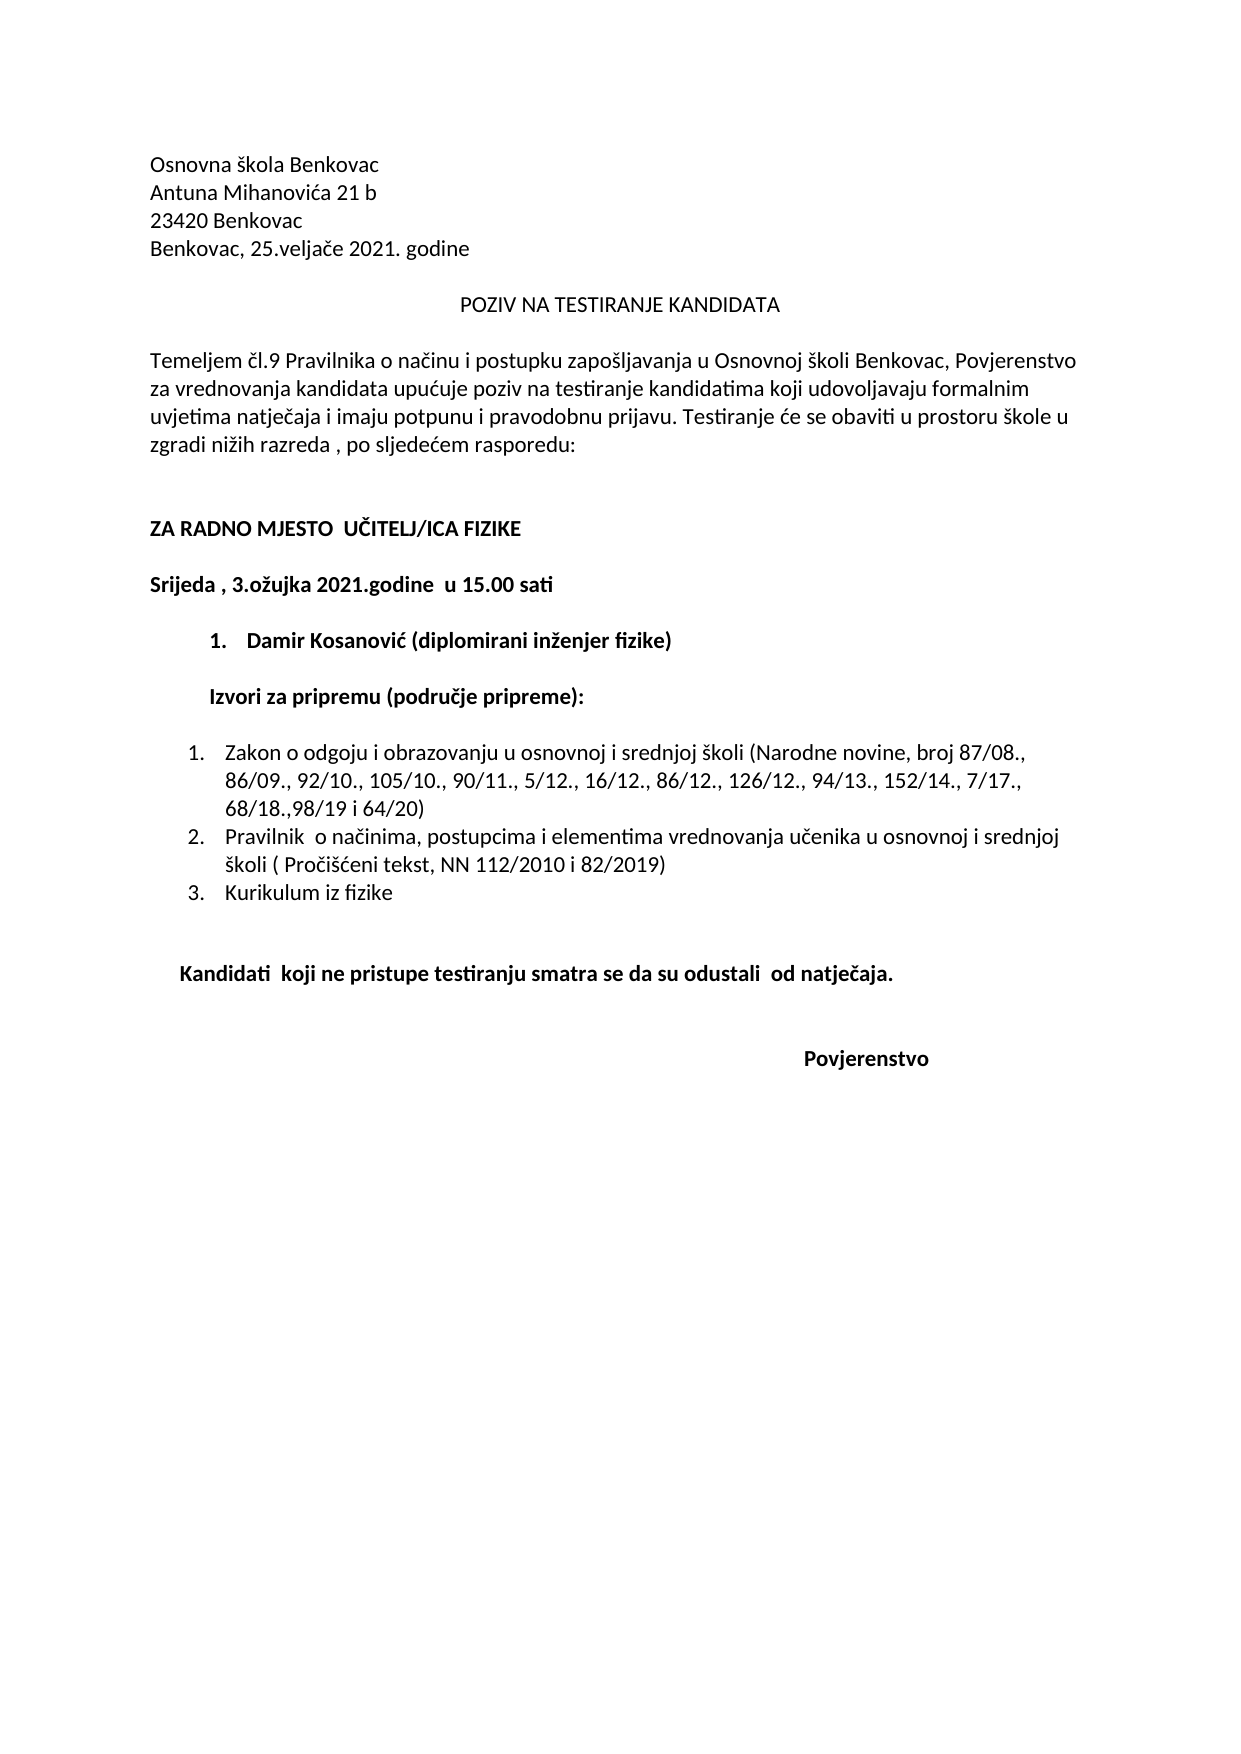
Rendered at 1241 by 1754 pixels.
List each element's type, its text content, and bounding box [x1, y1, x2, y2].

text Izvori za pripremu (područje pripreme): [209, 682, 1090, 710]
list Kurikulum iz fizike [187, 878, 1090, 907]
text 23420 Benkovac [150, 206, 1090, 234]
list Damir Kosanović (diplomirani inženjer fizike) [209, 626, 1090, 654]
text Srijeda , 3.ožujka 2021.godine u 15.00 sati [150, 570, 1090, 598]
text POZIV NA TESTIRANJE KANDIDATA [150, 290, 1090, 318]
text Povjerenstvo [150, 1044, 1090, 1072]
list Zakon o odgoju i obrazovanju u osnovnoj i srednjoj školi (Narodne novine, broj 87/08., 86/09., 92/10., 105/10., 90/11., 5/12., 16/12., 86/12., 126/12., 94/13., 152/14., 7/17., 68/18.,98/19 i 64/20) [187, 738, 1090, 822]
text ZA RADNO MJESTO UČITELJ/ICA FIZIKE [150, 514, 1090, 542]
list Pravilnik o načinima, postupcima i elementima vrednovanja učenika u osnovnoj i srednjoj školi ( Pročišćeni tekst, NN 112/2010 i 82/2019) [187, 822, 1090, 878]
text Temeljem čl.9 Pravilnika o načinu i postupku zapošljavanja u Osnovnoj školi Benkovac, Povjerenstvo za vrednovanja kandidata upućuje poziv na testiranje kandidatima koji udovoljavaju formalnim uvjetima natječaja i imaju potpunu i pravodobnu prijavu. Testiranje će se obaviti u prostoru škole u zgradi nižih razreda , po sljedećem rasporedu: [150, 346, 1090, 458]
text Kandidati koji ne pristupe testiranju smatra se da su odustali od natječaja. [179, 959, 1090, 988]
text Osnovna škola Benkovac [150, 150, 1090, 178]
text Benkovac, 25.veljače 2021. godine [150, 234, 1090, 262]
text Antuna Mihanovića 21 b [150, 178, 1090, 206]
